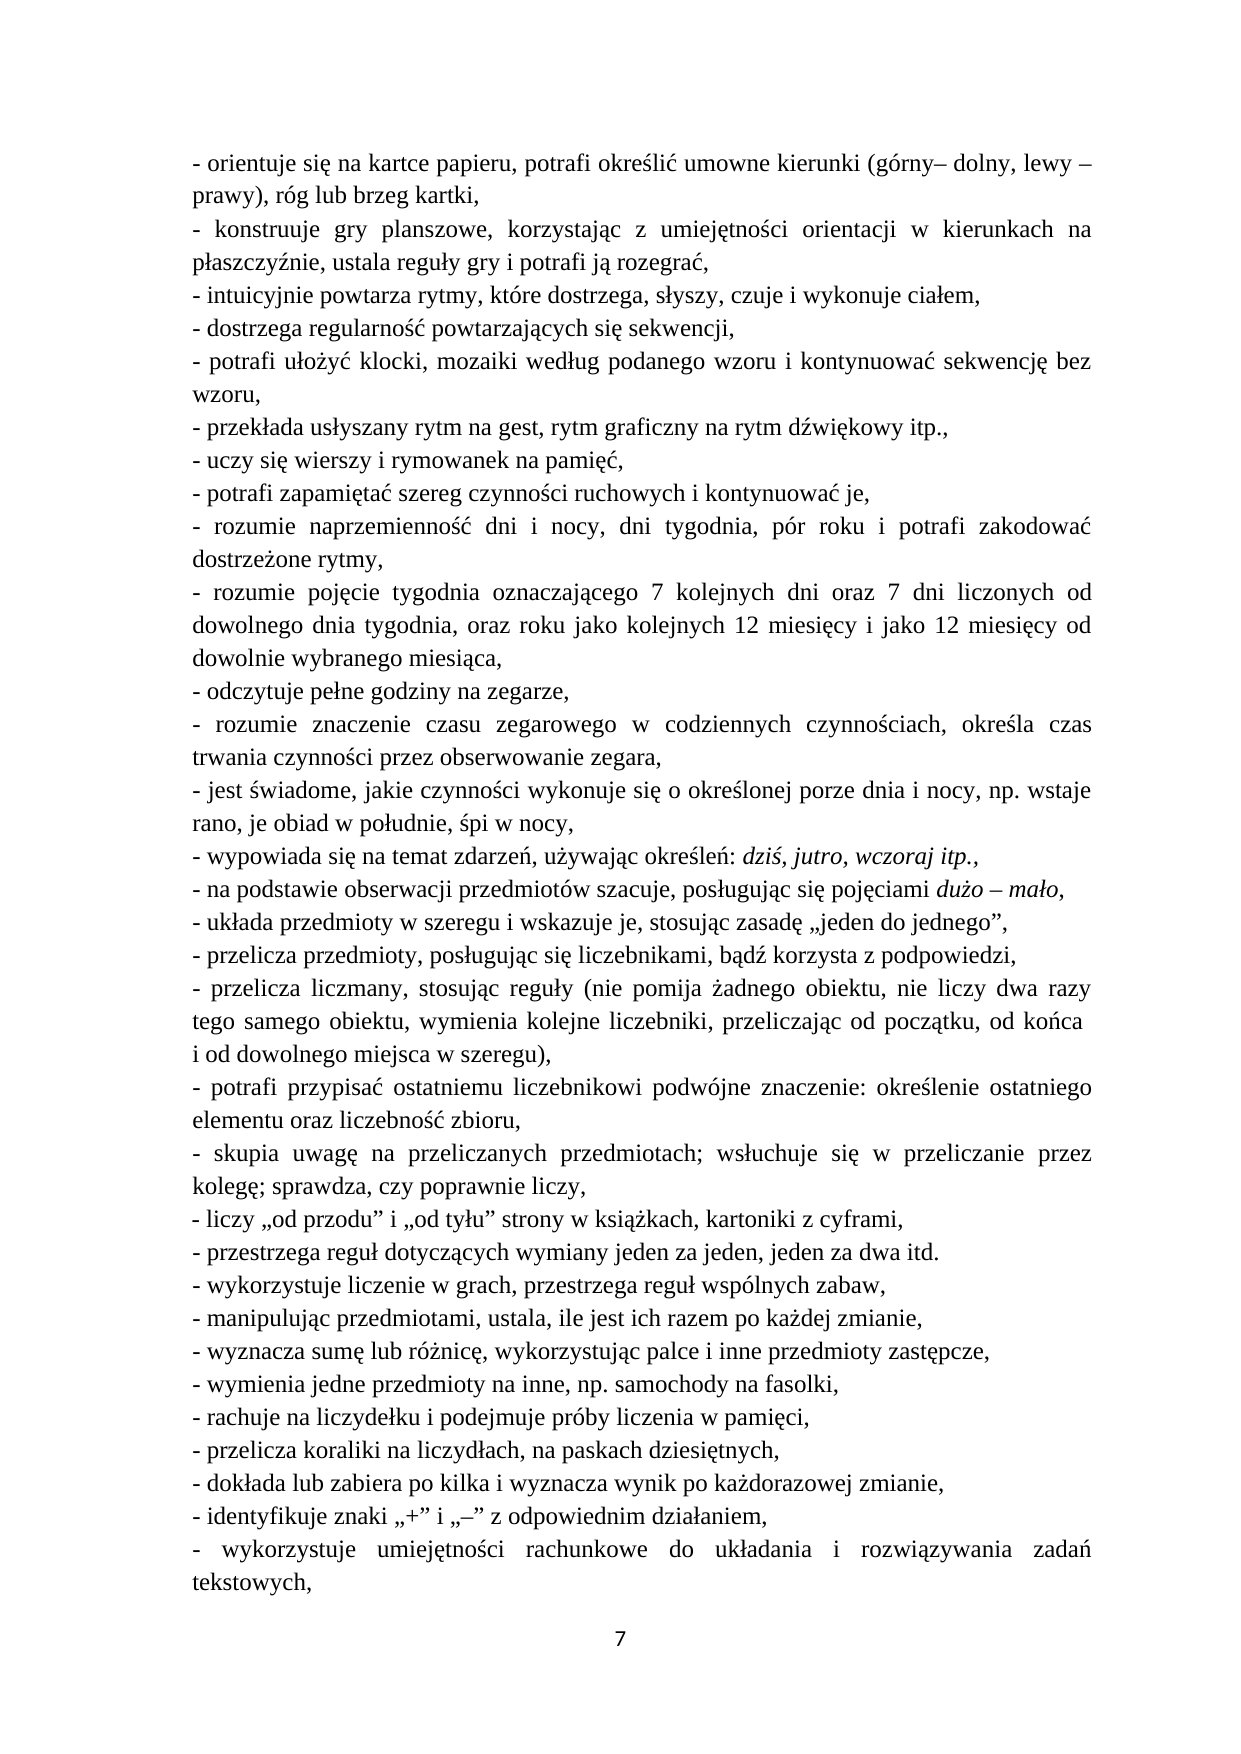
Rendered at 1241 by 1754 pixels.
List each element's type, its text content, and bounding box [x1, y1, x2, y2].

list - intuicyjnie powtarza rytmy, które dostrzega, słyszy, czuje i wykonuje ciałem, [192, 280, 1093, 308]
list - jest świadome, jakie czynności wykonuje się o określonej porze dnia i nocy, np. wstaje rano, je obiad w południe, śpi w nocy, [192, 775, 1093, 837]
list - konstruuje gry planszowe, korzystając z umiejętności orientacji w kierunkach na płaszczyźnie, ustala reguły gry i potrafi ją rozegrać, [192, 214, 1093, 275]
list - przekłada usłyszany rytm na gest, rytm graficzny na rytm dźwiękowy itp., [192, 412, 1093, 441]
list - wykorzystuje umiejętności rachunkowe do układania i rozwiązywania zadań tekstowych, [192, 1534, 1093, 1596]
list - rozumie znaczenie czasu zegarowego w codziennych czynnościach, określa czas trwania czynności przez obserwowanie zegara, [192, 709, 1093, 771]
list - wyznacza sumę lub różnicę, wykorzystując palce i inne przedmioty zastępcze, [192, 1336, 1093, 1365]
list - manipulując przedmiotami, ustala, ile jest ich razem po każdej zmianie, [192, 1303, 1093, 1332]
list - identyfikuje znaki „+” i „–” z odpowiednim działaniem, [192, 1501, 1093, 1530]
list - dokłada lub zabiera po kilka i wyznacza wynik po każdorazowej zmianie, [192, 1468, 1093, 1497]
list - odczytuje pełne godziny na zegarze, [192, 676, 1093, 705]
list - orientuje się na kartce papieru, potrafi określić umowne kierunki (górny– dolny, lewy – prawy), róg lub brzeg kartki, [192, 148, 1093, 209]
list - uczy się wierszy i rymowanek na pamięć, [192, 445, 1093, 473]
list - wypowiada się na temat zdarzeń, używając określeń: dziś, jutro, wczoraj itp., [192, 841, 1093, 870]
list - potrafi przypisać ostatniemu liczebnikowi podwójne znaczenie: określenie ostatniego elementu oraz liczebność zbioru, [192, 1072, 1093, 1134]
list - rachuje na liczydełku i podejmuje próby liczenia w pamięci, [192, 1402, 1093, 1431]
list - przelicza liczmany, stosując reguły (nie pomija żadnego obiektu, nie liczy dwa razy tego samego obiektu, wymienia kolejne liczebniki, przeliczając od początku, od końca i od dowolnego miejsca w szeregu), [192, 973, 1093, 1068]
list - rozumie naprzemienność dni i nocy, dni tygodnia, pór roku i potrafi zakodować dostrzeżone rytmy, [192, 511, 1093, 573]
list - dostrzega regularność powtarzających się sekwencji, [192, 313, 1093, 341]
list - układa przedmioty w szeregu i wskazuje je, stosując zasadę „jeden do jednego”, [192, 907, 1093, 936]
list - potrafi ułożyć klocki, mozaiki według podanego wzoru i kontynuować sekwencję bez wzoru, [192, 346, 1093, 407]
text - liczy „od przodu” i „od tyłu” strony w książkach, kartoniki z cyframi, [148, 1204, 1093, 1233]
list - przestrzega reguł dotyczących wymiany jeden za jeden, jeden za dwa itd. [192, 1237, 1093, 1266]
list - na podstawie obserwacji przedmiotów szacuje, posługując się pojęciami dużo – mało, [192, 874, 1093, 903]
list - wykorzystuje liczenie w grach, przestrzega reguł wspólnych zabaw, [192, 1270, 1093, 1299]
list - przelicza przedmioty, posługując się liczebnikami, bądź korzysta z podpowiedzi, [192, 940, 1093, 969]
list - skupia uwagę na przeliczanych przedmiotach; wsłuchuje się w przeliczanie przez kolegę; sprawdza, czy poprawnie liczy, [192, 1138, 1093, 1200]
list - rozumie pojęcie tygodnia oznaczającego 7 kolejnych dni oraz 7 dni liczonych od dowolnego dnia tygodnia, oraz roku jako kolejnych 12 miesięcy i jako 12 miesięcy od dowolnie wybranego miesiąca, [192, 577, 1093, 672]
list - potrafi zapamiętać szereg czynności ruchowych i kontynuować je, [192, 478, 1093, 507]
list - przelicza koraliki na liczydłach, na paskach dziesiętnych, [192, 1435, 1093, 1464]
list - wymienia jedne przedmioty na inne, np. samochody na fasolki, [192, 1369, 1093, 1398]
